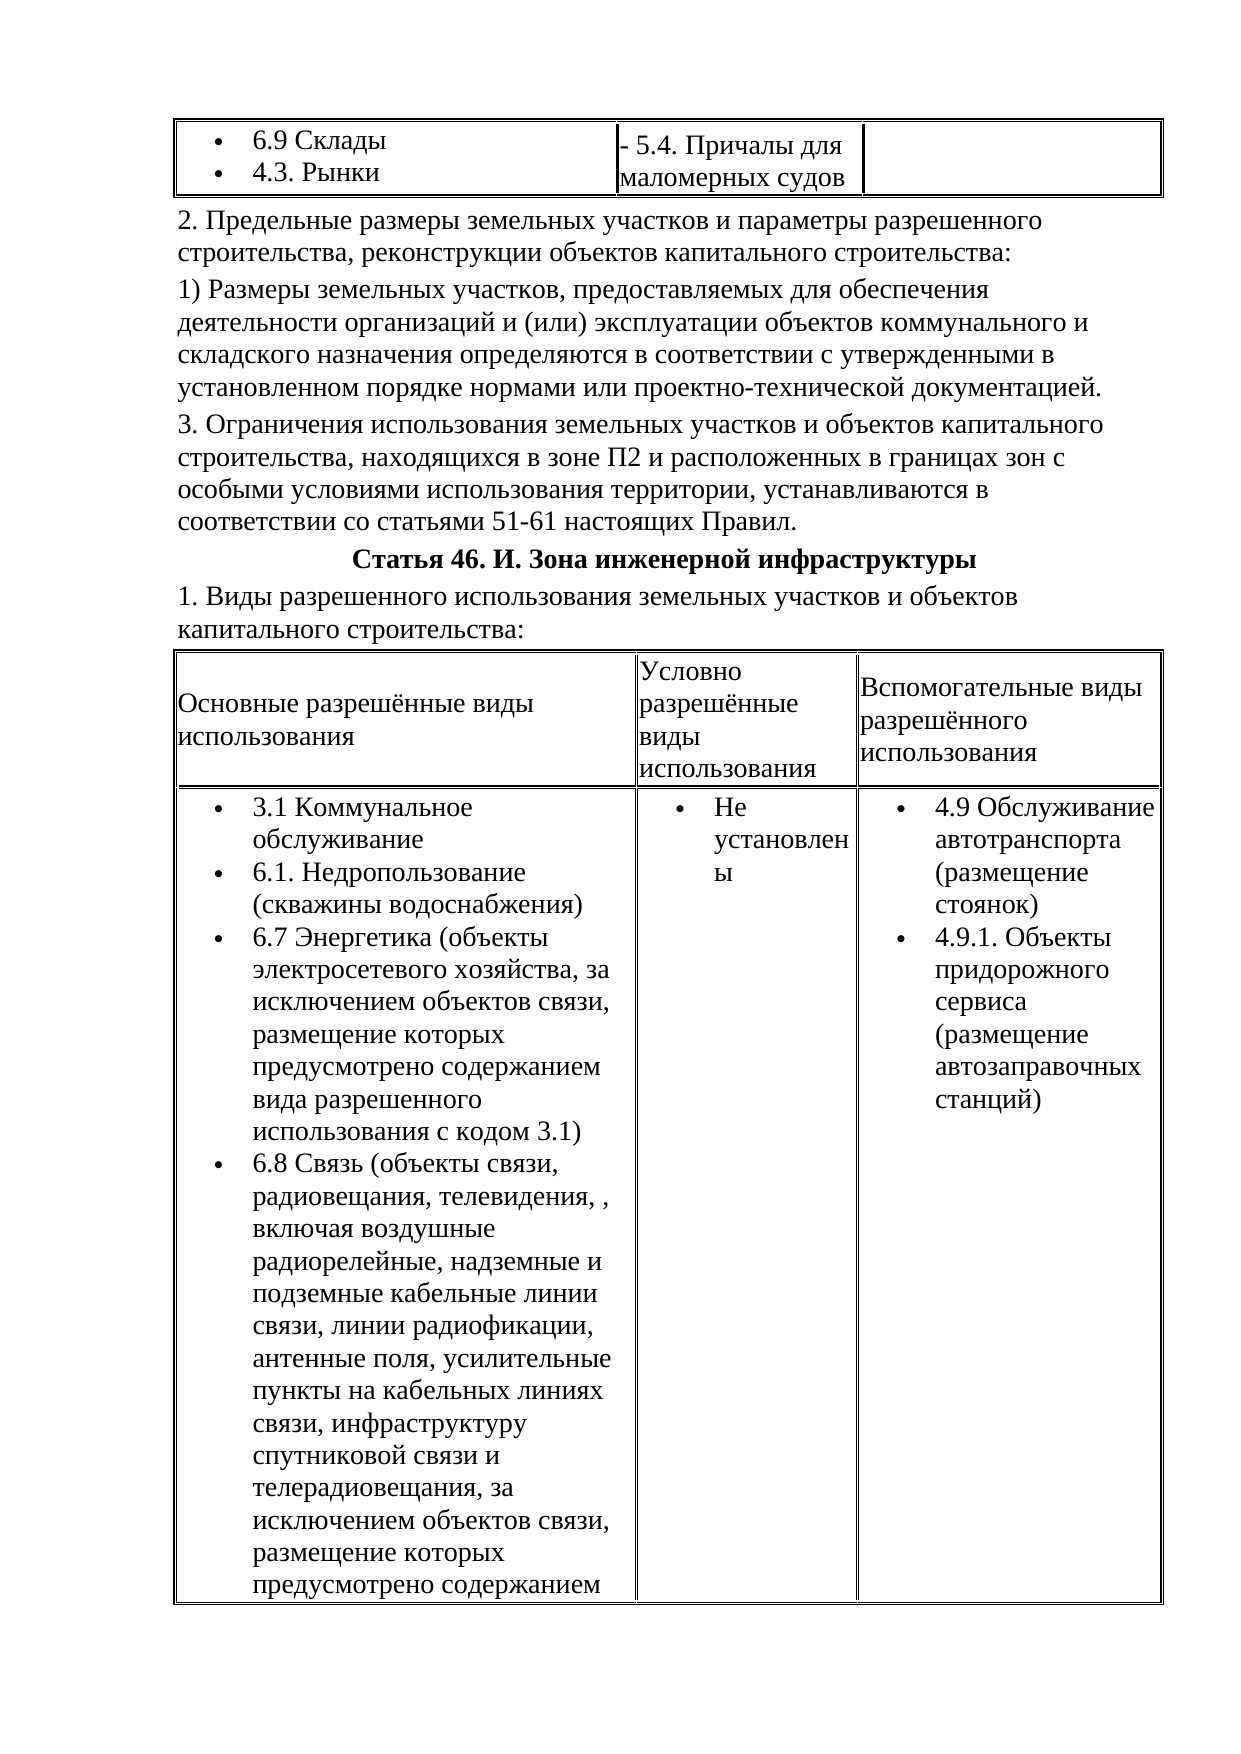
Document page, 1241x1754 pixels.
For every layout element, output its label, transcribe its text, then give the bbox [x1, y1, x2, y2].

text 2. Предельные размеры земельных участков и параметры разрешенного строительства, реконструкции объектов капитального строительства: [177, 203, 1152, 267]
text 3. Ограничения использования земельных участков и объектов капитального строительства, находящихся в зоне П2 и расположенных в границах зон с особыми условиями использования территории, устанавливаются в соответствии со статьями 51-61 настоящих Правил. [177, 407, 1152, 537]
text 1. Виды разрешенного использования земельных участков и объектов капитального строительства: [177, 579, 1152, 644]
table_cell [863, 122, 1160, 194]
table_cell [177, 785, 637, 1602]
table_header Основные разрешённые виды использования [177, 653, 637, 785]
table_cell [617, 120, 863, 194]
table_header Вспомогательные виды разрешённого использования [858, 653, 1160, 785]
text 1) Размеры земельных участков, предоставляемых для обеспечения деятельности организаций и (или) эксплуатации объектов коммунального и складского назначения определяются в соответствии с утвержденными в установленном порядке нормами или проектно-технической документацией. [177, 273, 1152, 402]
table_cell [177, 120, 617, 194]
table_cell Не установлены [637, 789, 857, 1602]
text Статья 46. И. Зона инженерной инфраструктуры [177, 542, 1152, 574]
table_header Условно разрешённые виды использования [637, 653, 857, 785]
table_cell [858, 785, 1161, 1602]
